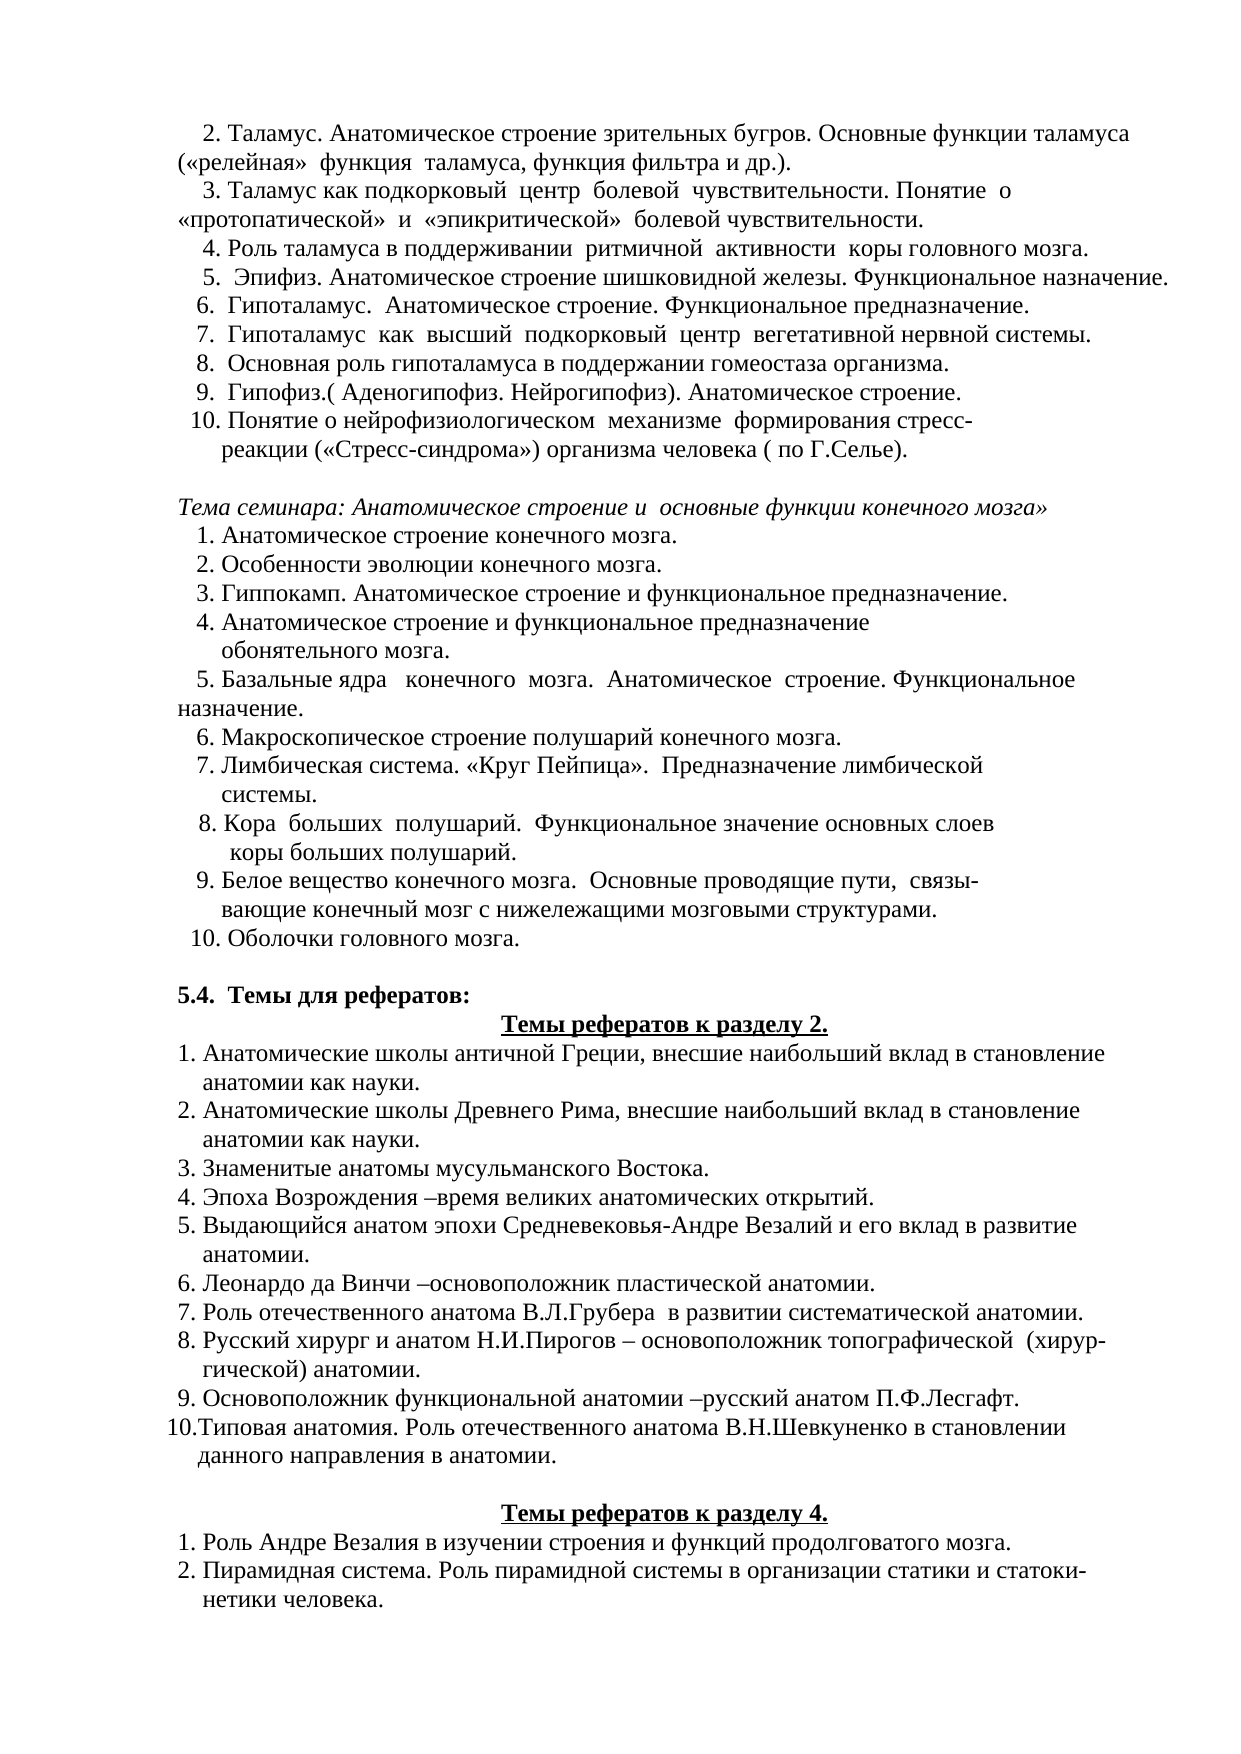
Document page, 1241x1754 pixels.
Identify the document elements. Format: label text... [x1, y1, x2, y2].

text 4. Анатомическое строение и функциональное предназначение [177, 607, 1152, 636]
text 5. Выдающийся анатом эпохи Средневековья-Андре Везалий и его вклад в развитие [177, 1211, 1152, 1239]
text 8. Кора больших полушарий. Функциональное значение основных слоев [177, 808, 1152, 837]
text 10. Оболочки головного мозга. [177, 923, 1152, 952]
text данного направления в анатомии. [148, 1441, 1152, 1469]
text 7. Гипоталамус как высший подкорковый центр вегетативной нервной системы. [177, 319, 1152, 348]
text реакции («Стресс-синдрома») организма человека ( по Г.Селье). [177, 434, 1181, 463]
text 5.4. Темы для рефератов: [177, 981, 1152, 1009]
text 10.Типовая анатомия. Роль отечественного анатома В.Н.Шевкуненко в становлении [148, 1412, 1152, 1441]
text анатомии. [177, 1239, 1152, 1268]
text коры больших полушарий. [177, 837, 1152, 866]
text 2. Пирамидная система. Роль пирамидной системы в организации статики и статоки- [177, 1556, 1152, 1584]
text 2. Особенности эволюции конечного мозга. [177, 549, 1152, 578]
text 9. Белое вещество конечного мозга. Основные проводящие пути, связы- [177, 866, 1152, 894]
text 7. Лимбическая система. «Круг Пейпица». Предназначение лимбической [177, 751, 1152, 779]
text анатомии как науки. [177, 1067, 1152, 1096]
text 6. Гипоталамус. Анатомическое строение. Функциональное предназначение. [177, 291, 1211, 319]
text Темы рефератов к разделу 4. [177, 1498, 1152, 1527]
text гической) анатомии. [177, 1354, 1152, 1383]
text 3. Знаменитые анатомы мусульманского Востока. [177, 1153, 1152, 1182]
text обонятельного мозга. [177, 636, 1152, 664]
text 1. Анатомическое строение конечного мозга. [177, 521, 1152, 549]
text 8. Русский хирург и анатом Н.И.Пирогов – основоположник топографической (хирур- [177, 1326, 1152, 1354]
text вающие конечный мозг с нижележащими мозговыми структурами. [177, 894, 1152, 923]
text 10. Понятие о нейрофизиологическом механизме формирования стресс- [177, 406, 1181, 434]
text 9. Основоположник функциональной анатомии –русский анатом П.Ф.Лесгафт. [177, 1383, 1152, 1412]
text 5. Базальные ядра конечного мозга. Анатомическое строение. Функциональное назначение. [177, 664, 1152, 722]
text Тема семинара: Анатомическое строение и основные функции конечного мозга» [177, 492, 1152, 521]
text 2. Таламус. Анатомическое строение зрительных бугров. Основные функции таламуса («релейная» функция таламуса, функция фильтра и др.). [177, 118, 1181, 176]
text анатомии как науки. [177, 1124, 1152, 1153]
text 7. Роль отечественного анатома В.Л.Грубера в развитии систематической анатомии. [177, 1297, 1152, 1326]
text 1. Роль Андре Везалия в изучении строения и функций продолговатого мозга. [177, 1527, 1152, 1556]
text системы. [177, 779, 1152, 808]
text 8. Основная роль гипоталамуса в поддержании гомеостаза организма. [177, 348, 1152, 377]
text нетики человека. [177, 1584, 1152, 1613]
text 9. Гипофиз.( Аденогипофиз. Нейрогипофиз). Анатомическое строение. [177, 377, 1152, 406]
text 3. Гиппокамп. Анатомическое строение и функциональное предназначение. [177, 578, 1152, 607]
text 6. Леонардо да Винчи –основоположник пластической анатомии. [177, 1268, 1152, 1297]
text 3. Таламус как подкорковый центр болевой чувствительности. Понятие о «протопатической» и «эпикритической» болевой чувствительности. [177, 176, 1152, 233]
text 4. Эпоха Возрождения –время великих анатомических открытий. [177, 1182, 1152, 1211]
text 5. Эпифиз. Анатомическое строение шишковидной железы. Функциональное назначение. [177, 262, 1181, 291]
text 2. Анатомические школы Древнего Рима, внесшие наибольший вклад в становление [177, 1096, 1152, 1124]
text Темы рефератов к разделу 2. [177, 1009, 1152, 1038]
text 1. Анатомические школы античной Греции, внесшие наибольший вклад в становление [177, 1038, 1152, 1067]
text 4. Роль таламуса в поддерживании ритмичной активности коры головного мозга. [177, 233, 1181, 262]
text 6. Макроскопическое строение полушарий конечного мозга. [177, 722, 1152, 751]
